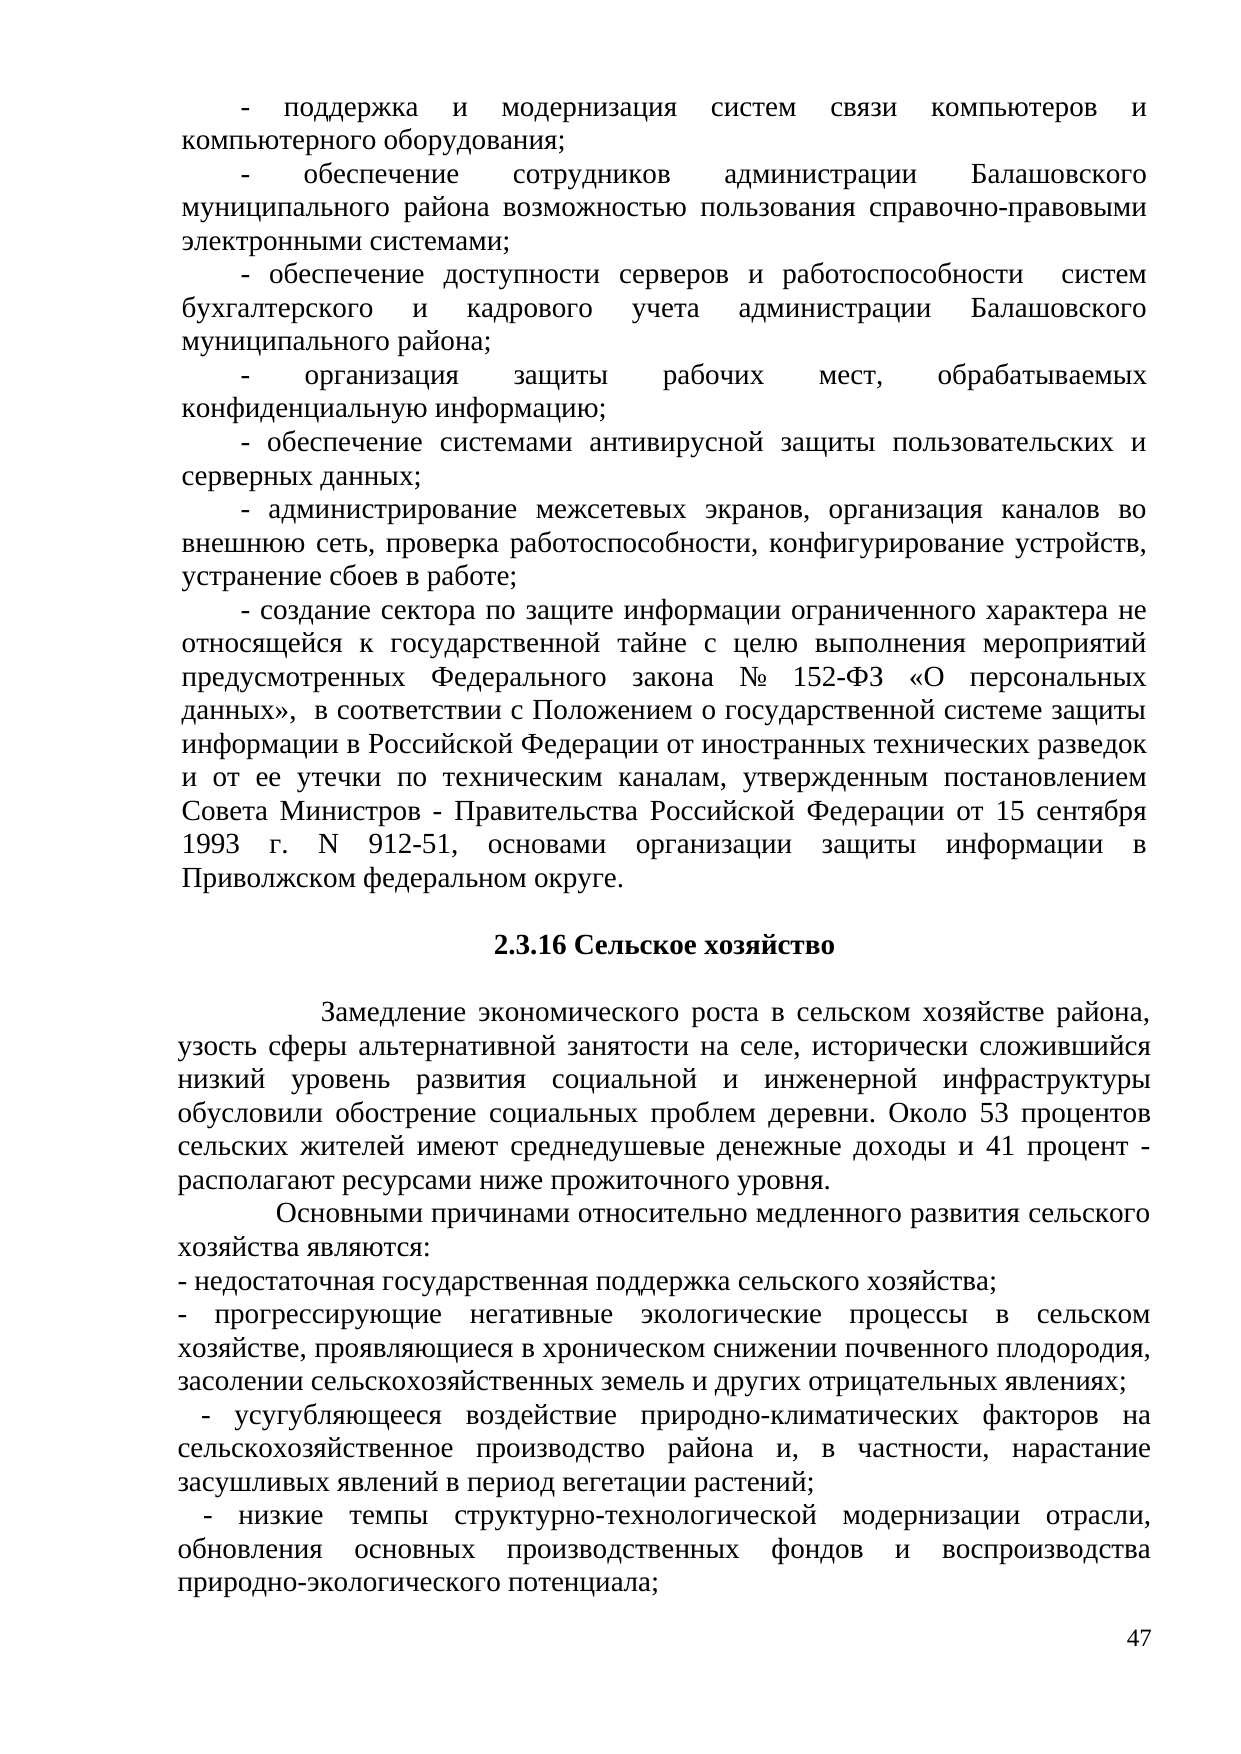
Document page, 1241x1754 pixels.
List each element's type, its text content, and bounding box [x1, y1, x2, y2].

text - обеспечение системами антивирусной защиты пользовательских и серверных данных; [181, 424, 1147, 491]
text - недостаточная государственная поддержка сельского хозяйства; [177, 1263, 1152, 1296]
text - обеспечение сотрудников администрации Балашовского муниципального района возможностью пользования справочно-правовыми электронными системами; [181, 156, 1147, 256]
text - администрирование межсетевых экранов, организация каналов во внешнюю сеть, проверка работоспособности, конфигурирование устройств, устранение сбоев в работе; [181, 491, 1147, 592]
text - обеспечение доступности серверов и работоспособности систем бухгалтерского и кадрового учета администрации Балашовского муниципального района; [181, 256, 1147, 357]
text Основными причинами относительно медленного развития сельского хозяйства являются: [177, 1196, 1152, 1263]
text - поддержка и модернизация систем связи компьютеров и компьютерного оборудования; [181, 89, 1147, 156]
text - усугубляющееся воздействие природно-климатических факторов на сельскохозяйственное производство района и, в частности, нарастание засушливых явлений в период вегетации растений; [177, 1397, 1152, 1497]
text - прогрессирующие негативные экологические процессы в сельском хозяйстве, проявляющиеся в хроническом снижении почвенного плодородия, засолении сельскохозяйственных земель и других отрицательных явлениях; [177, 1296, 1152, 1397]
text Замедление экономического роста в сельском хозяйстве района, узость сферы альтернативной занятости на селе, исторически сложившийся низкий уровень развития социальной и инженерной инфраструктуры обусловили обострение социальных проблем деревни. Около 53 процентов сельских жителей имеют среднедушевые денежные доходы и 41 процент - располагают ресурсами ниже прожиточного уровня. [177, 994, 1152, 1196]
text - организация защиты рабочих мест, обрабатываемых конфиденциальную информацию; [181, 357, 1147, 424]
text - низкие темпы структурно-технологической модернизации отрасли, обновления основных производственных фондов и воспроизводства природно-экологического потенциала; [177, 1497, 1152, 1598]
text - создание сектора по защите информации ограниченного характера не относящейся к государственной тайне с целю выполнения мероприятий предусмотренных Федерального закона № 152-ФЗ «О персональных данных», в соответствии с Положением о государственной системе защиты информации в Российской Федерации от иностранных технических разведок и от ее утечки по техническим каналам, утвержденным постановлением Совета Министров - Правительства Российской Федерации от 15 сентября . N 912-51, основами организации защиты информации в Приволжском федеральном округе. [181, 592, 1147, 894]
text 2.3.16 Сельское хозяйство [177, 927, 1152, 961]
